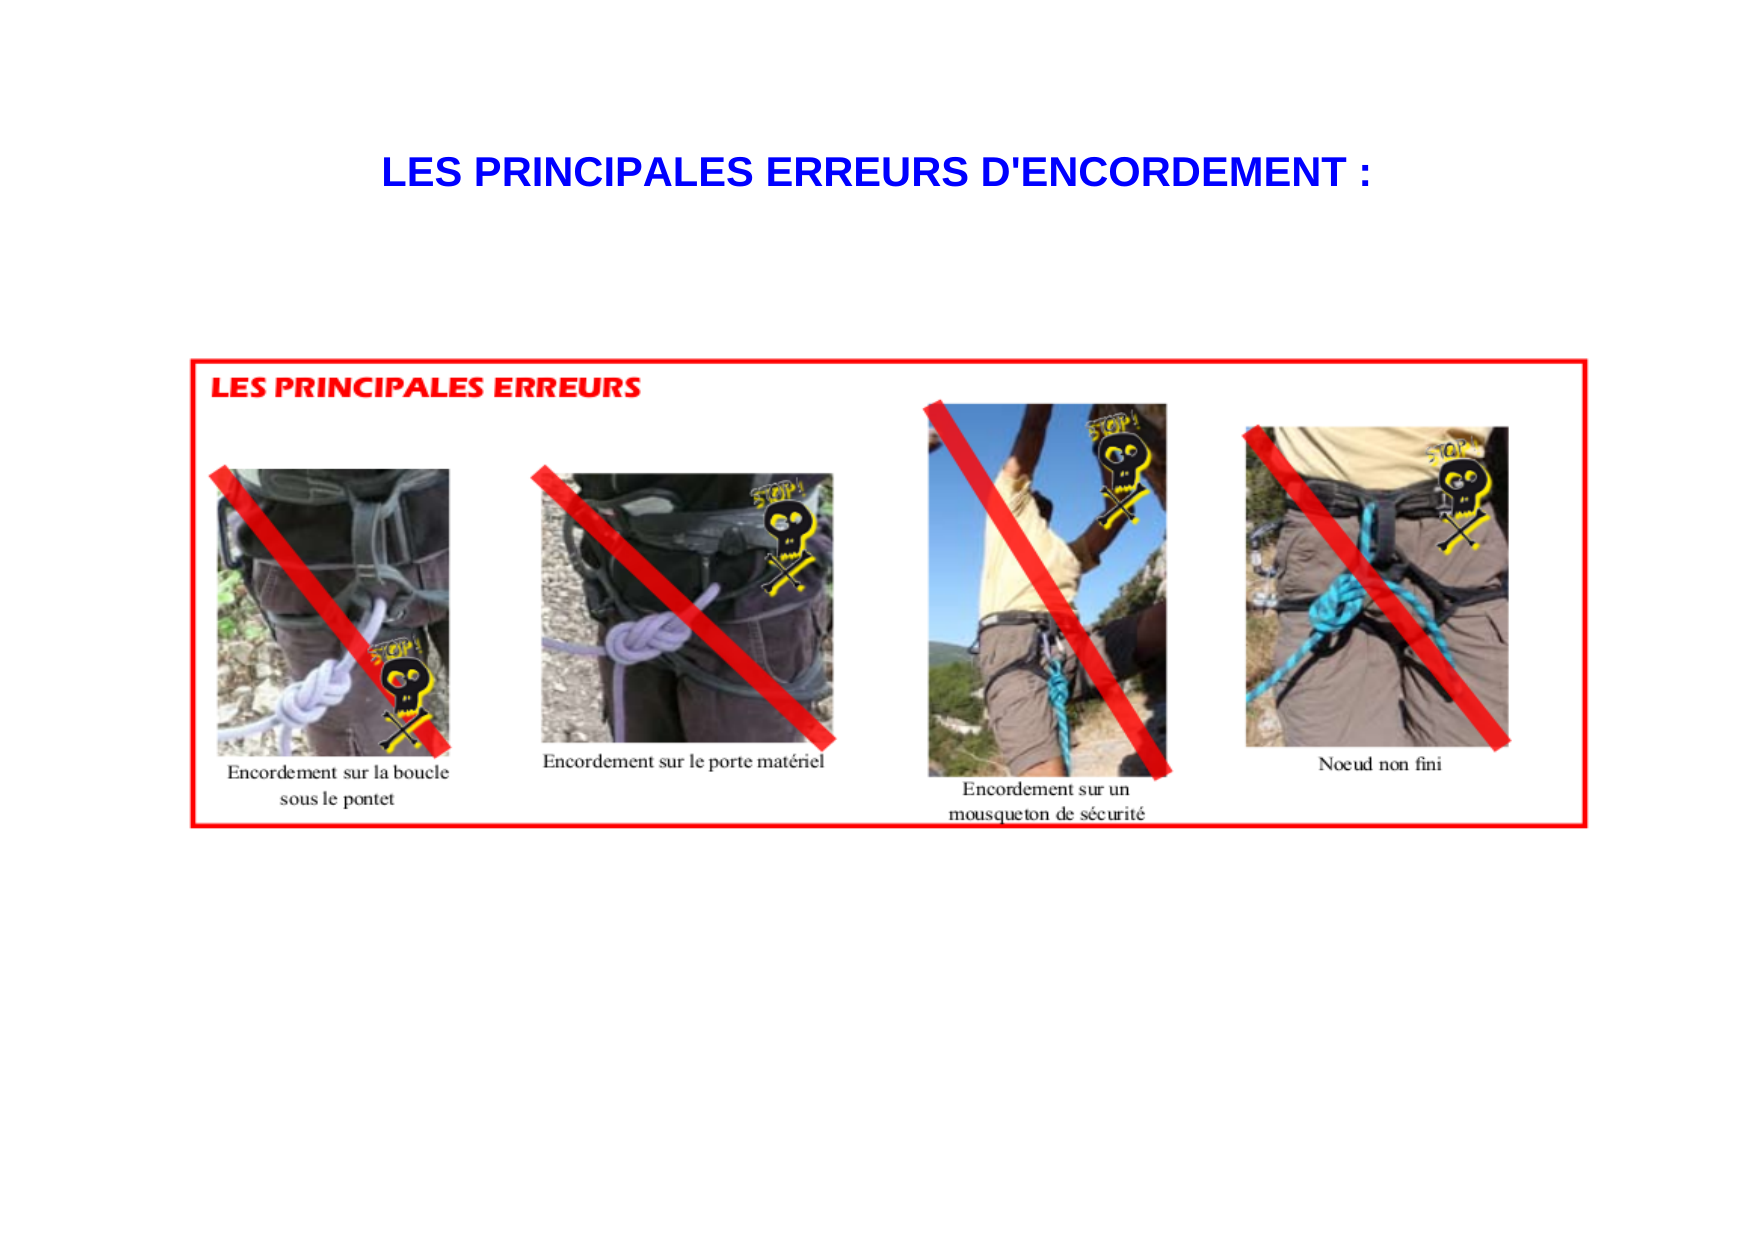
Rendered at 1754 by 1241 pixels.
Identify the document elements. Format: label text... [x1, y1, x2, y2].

picture [185, 353, 1592, 834]
text LES PRINCIPALES ERREURS D'ENCORDEMENT : [148, 148, 1606, 196]
